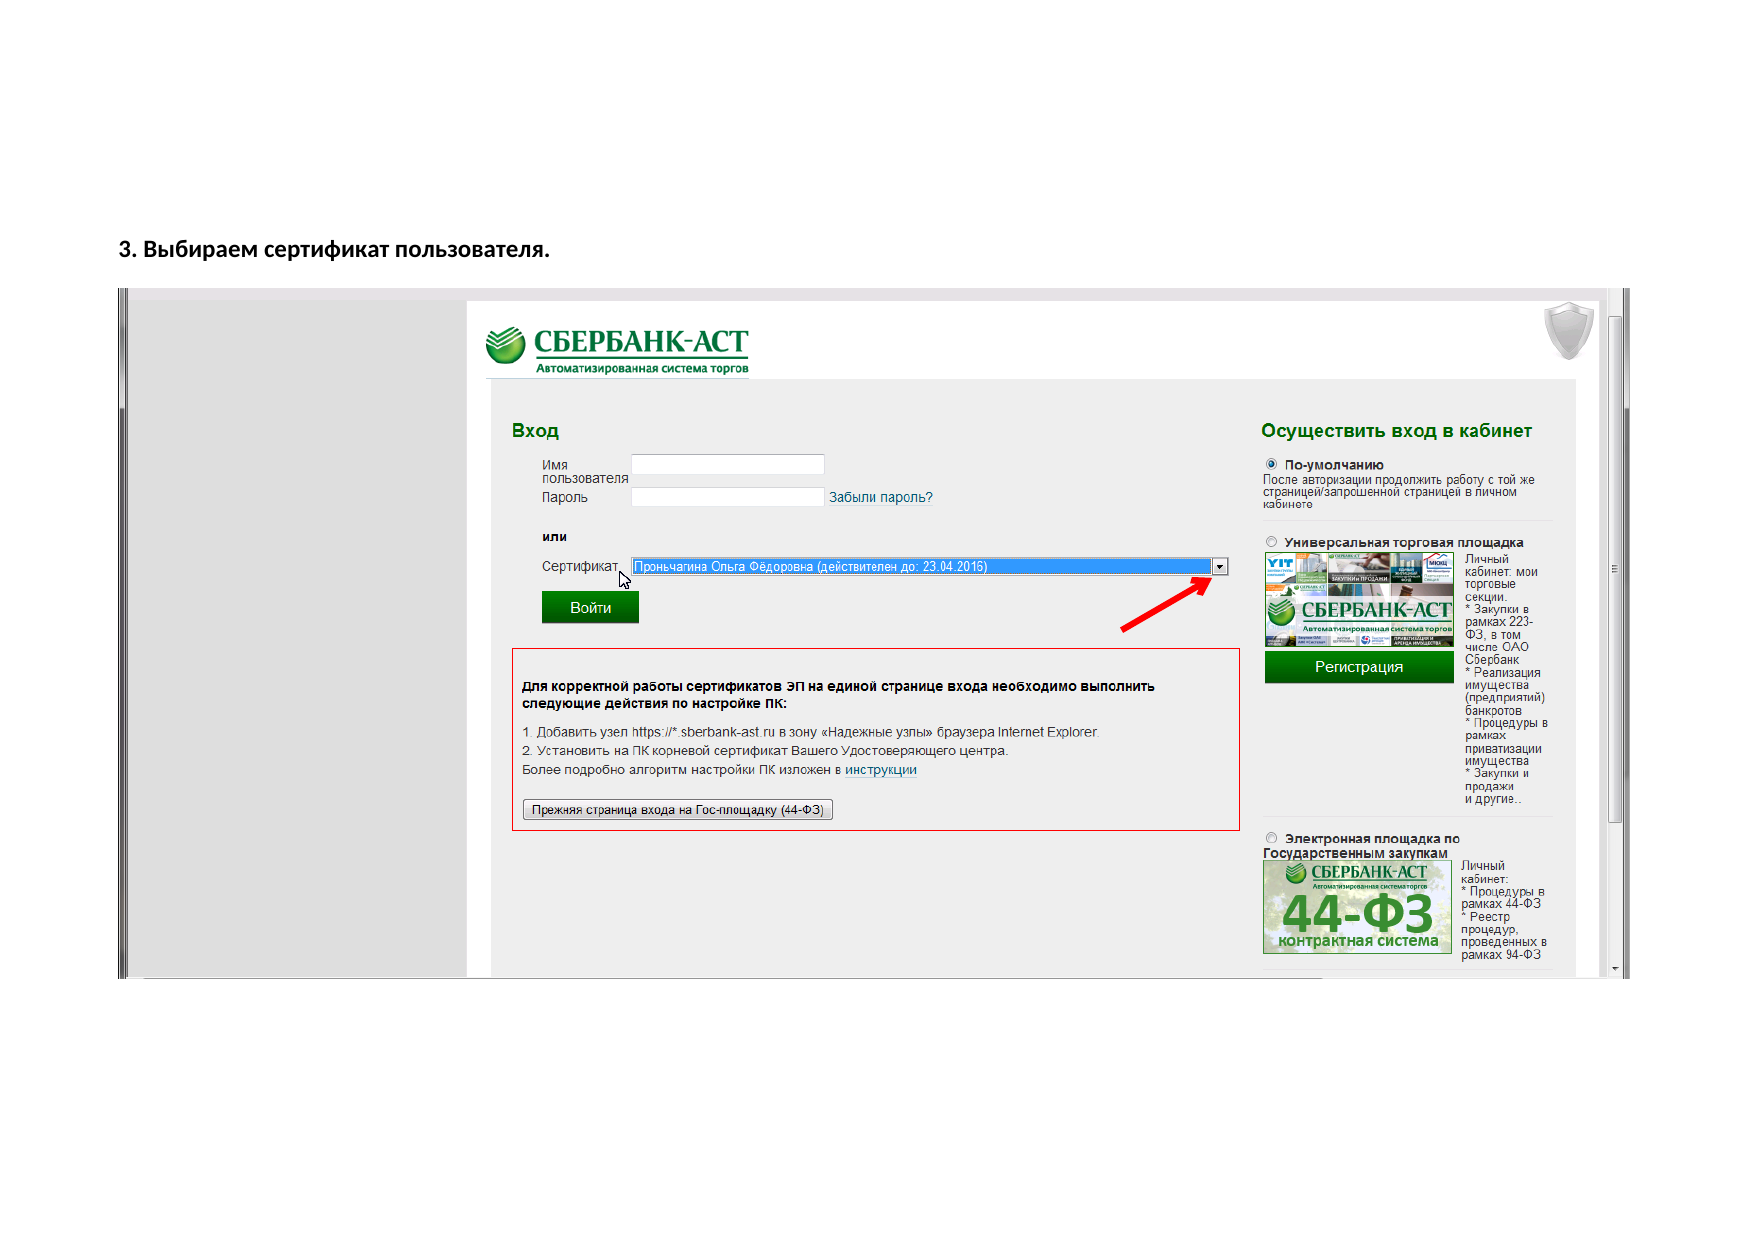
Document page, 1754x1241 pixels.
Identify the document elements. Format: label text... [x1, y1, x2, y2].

text 3. Выбираем сертификат пользователя. [118, 233, 1636, 263]
picture [118, 288, 1630, 979]
